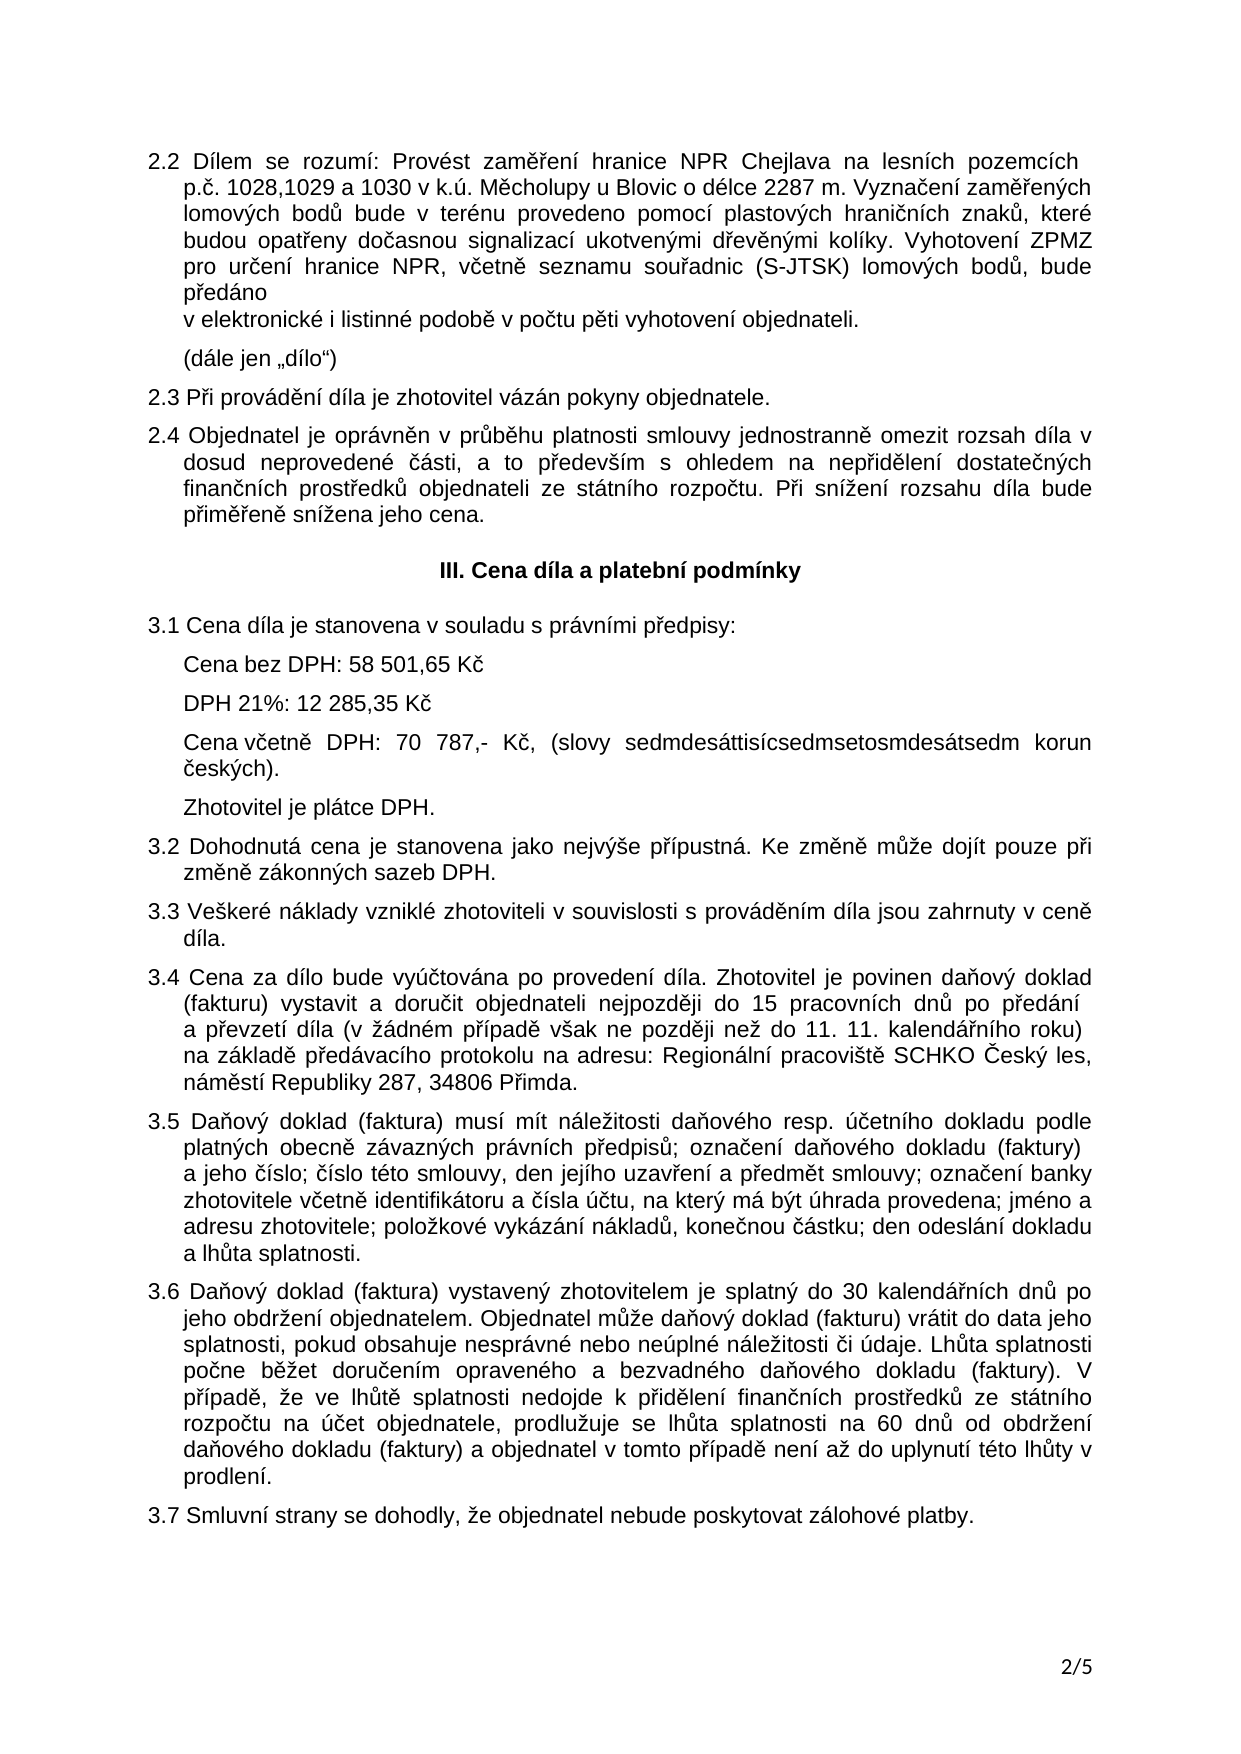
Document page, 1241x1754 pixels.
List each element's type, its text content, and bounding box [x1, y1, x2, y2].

text 2.4 Objednatel je oprávněn v průběhu platnosti smlouvy jednostranně omezit rozsah díla v dosud neprovedené části, a to především s ohledem na nepřidělení dostatečných finančních prostředků objednateli ze státního rozpočtu. Při snížení rozsahu díla bude přiměřeně snížena jeho cena. [148, 422, 1093, 528]
text DPH 21%: 12 285,35 Kč [183, 690, 1093, 716]
text Zhotovitel je plátce DPH. [183, 794, 1093, 821]
text 3.1 Cena díla je stanovena v souladu s právními předpisy: [148, 612, 1093, 639]
text (dále jen „dílo“) [183, 344, 1093, 371]
text 2.2 Dílem se rozumí: Provést zaměření hranice NPR Chejlava na lesních pozemcích p.č. 1028,1029 a 1030 v k.ú. Měcholupy u Blovic o délce 2287 m. Vyznačení zaměřených lomových bodů bude v terénu provedeno pomocí plastových hraničních znaků, které budou opatřeny dočasnou signalizací ukotvenými dřevěnými kolíky. Vyhotovení ZPMZ pro určení hranice NPR, včetně seznamu souřadnic (S-JTSK) lomových bodů, bude předáno v elektronické i listinné podobě v počtu pěti vyhotovení objednateli. [148, 148, 1093, 332]
text Cena včetně DPH: 70 787,- Kč, (slovy sedmdesáttisícsedmsetosmdesátsedm korun českých). [183, 729, 1093, 782]
text 3.3 Veškeré náklady vzniklé zhotoviteli v souvislosti s prováděním díla jsou zahrnuty v ceně díla. [148, 898, 1093, 951]
text 3.2 Dohodnutá cena je stanovena jako nejvýše přípustná. Ke změně může dojít pouze při změně zákonných sazeb DPH. [148, 833, 1093, 886]
text 3.4 Cena za dílo bude vyúčtována po provedení díla. Zhotovitel je povinen daňový doklad (fakturu) vystavit a doručit objednateli nejpozději do 15 pracovních dnů po předání a převzetí díla (v žádném případě však ne později než do 11. 11. kalendářního roku) na základě předávacího protokolu na adresu: Regionální pracoviště SCHKO Český les, náměstí Republiky 287, 34806 Přimda. [148, 963, 1093, 1095]
text 3.6 Daňový doklad (faktura) vystavený zhotovitelem je splatný do 30 kalendářních dnů po jeho obdržení objednatelem. Objednatel může daňový doklad (fakturu) vrátit do data jeho splatnosti, pokud obsahuje nesprávné nebo neúplné náležitosti či údaje. Lhůta splatnosti počne běžet doručením opraveného a bezvadného daňového dokladu (faktury). V případě, že ve lhůtě splatnosti nedojde k přidělení finančních prostředků ze státního rozpočtu na účet objednatele, prodlužuje se lhůta splatnosti na 60 dnů od obdržení daňového dokladu (faktury) a objednatel v tomto případě není až do uplynutí této lhůty v prodlení. [148, 1278, 1093, 1489]
text 2.3 Při provádění díla je zhotovitel vázán pokyny objednatele. [148, 383, 1093, 410]
text 3.5 Daňový doklad (faktura) musí mít náležitosti daňového resp. účetního dokladu podle platných obecně závazných právních předpisů; označení daňového dokladu (faktury) a jeho číslo; číslo této smlouvy, den jejího uzavření a předmět smlouvy; označení banky zhotovitele včetně identifikátoru a čísla účtu, na který má být úhrada provedena; jméno a adresu zhotovitele; položkové vykázání nákladů, konečnou částku; den odeslání dokladu a lhůta splatnosti. [148, 1108, 1093, 1266]
text Cena bez DPH: 58 501,65 Kč [183, 651, 1093, 678]
text III. Cena díla a platební podmínky [148, 557, 1093, 583]
text 3.7 Smluvní strany se dohodly, že objednatel nebude poskytovat zálohové platby. [148, 1502, 1093, 1528]
